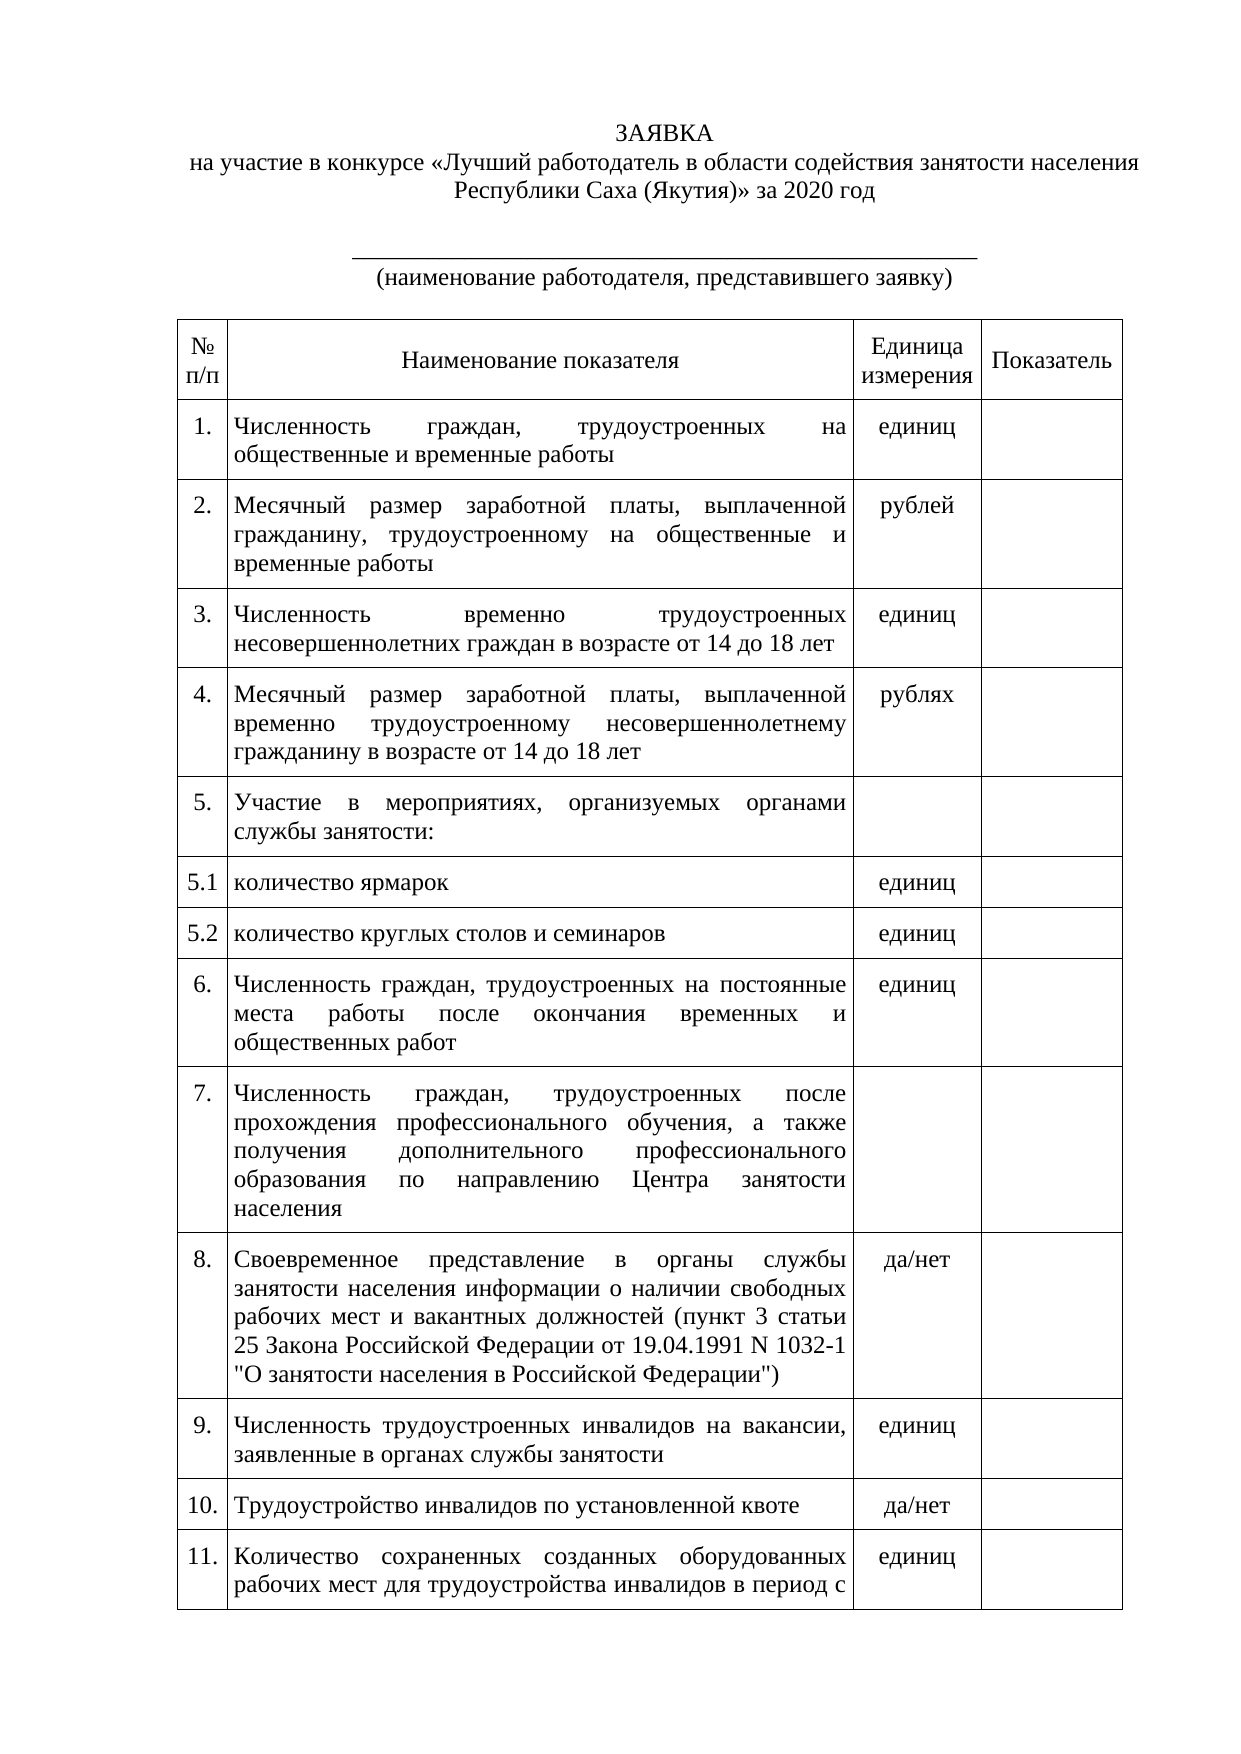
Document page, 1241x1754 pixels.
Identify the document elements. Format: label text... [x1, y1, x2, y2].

table_cell рублях [854, 668, 981, 776]
table_cell единиц [854, 1399, 981, 1478]
table_cell 11. [178, 1530, 227, 1609]
table_cell 9. [178, 1399, 227, 1478]
table_cell 5. [178, 777, 227, 856]
table_cell Своевременное представление в органы службы занятости населения информации о наличии свободных рабочих мест и вакантных должностей (пункт 3 статьи 25 Закона Российской Федерации от 19.04.1991 N 1032-1 "О занятости населения в Российской Федерации") [228, 1233, 853, 1398]
table_cell единиц [854, 589, 981, 667]
table_cell 10. [178, 1479, 227, 1529]
table_cell [982, 480, 1122, 587]
table_cell единиц [854, 857, 981, 907]
table_cell 6. [178, 959, 227, 1066]
table_cell 7. [178, 1067, 227, 1232]
table_cell Численность граждан, трудоустроенных на постоянные места работы после окончания временных и общественных работ [228, 959, 853, 1066]
table_cell Численность трудоустроенных инвалидов на вакансии, заявленные в органах службы занятости [228, 1399, 853, 1478]
table_header Показатель [982, 320, 1122, 399]
table_cell рублей [854, 480, 981, 587]
table_cell 1. [178, 400, 227, 479]
table_cell единиц [854, 400, 981, 479]
table_cell Месячный размер заработной платы, выплаченной гражданину, трудоустроенному на общественные и временные работы [228, 480, 853, 587]
table_cell [982, 1479, 1122, 1529]
table_cell Трудоустройство инвалидов по установленной квоте [228, 1479, 853, 1529]
table_cell [982, 589, 1122, 667]
table_cell 2. [178, 480, 227, 587]
table_cell количество ярмарок [228, 857, 853, 907]
table_cell 3. [178, 589, 227, 667]
table_header Единица измерения [854, 320, 981, 399]
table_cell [228, 1530, 853, 1609]
table_cell [982, 1399, 1122, 1478]
table_cell 5.2 [178, 908, 227, 958]
table_cell 5.1 [178, 857, 227, 907]
table_cell количество круглых столов и семинаров [228, 908, 853, 958]
table_cell да/нет [854, 1479, 981, 1529]
table_cell единиц [854, 1530, 981, 1609]
table_cell да/нет [854, 1233, 981, 1398]
table_cell единиц [854, 908, 981, 958]
table_cell 4. [178, 668, 227, 776]
table_cell [982, 1233, 1122, 1398]
text (наименование работодателя, представившего заявку) [177, 262, 1152, 291]
text ЗАЯВКА [177, 118, 1152, 147]
table_header № п/п [178, 320, 227, 399]
table_cell единиц [854, 959, 981, 1066]
table_cell [982, 777, 1122, 856]
table_cell Численность граждан, трудоустроенных после прохождения профессионального обучения, а также получения дополнительного профессионального образования по направлению Центра занятости населения [228, 1067, 853, 1232]
table_cell [982, 400, 1122, 479]
table_cell [982, 668, 1122, 776]
table_cell [982, 959, 1122, 1066]
table_cell Численность граждан, трудоустроенных на общественные и временные работы [228, 400, 853, 479]
table_cell 8. [178, 1233, 227, 1398]
table_cell Численность временно трудоустроенных несовершеннолетних граждан в возрасте от 14 до 18 лет [228, 589, 853, 667]
table_cell [854, 1067, 981, 1232]
text __________________________________________________ [177, 233, 1152, 262]
table_cell [982, 857, 1122, 907]
text на участие в конкурсе «Лучший работодатель в области содействия занятости населения Республики Саха (Якутия)» за 2020 год [177, 147, 1152, 204]
table_header Наименование показателя [228, 320, 853, 399]
table_cell [982, 1530, 1122, 1609]
table_cell [982, 908, 1122, 958]
table_cell [854, 777, 981, 856]
table_cell Месячный размер заработной платы, выплаченной временно трудоустроенному несовершеннолетнему гражданину в возрасте от 14 до 18 лет [228, 668, 853, 776]
table_cell Участие в мероприятиях, организуемых органами службы занятости: [228, 777, 853, 856]
table_cell [982, 1067, 1122, 1232]
